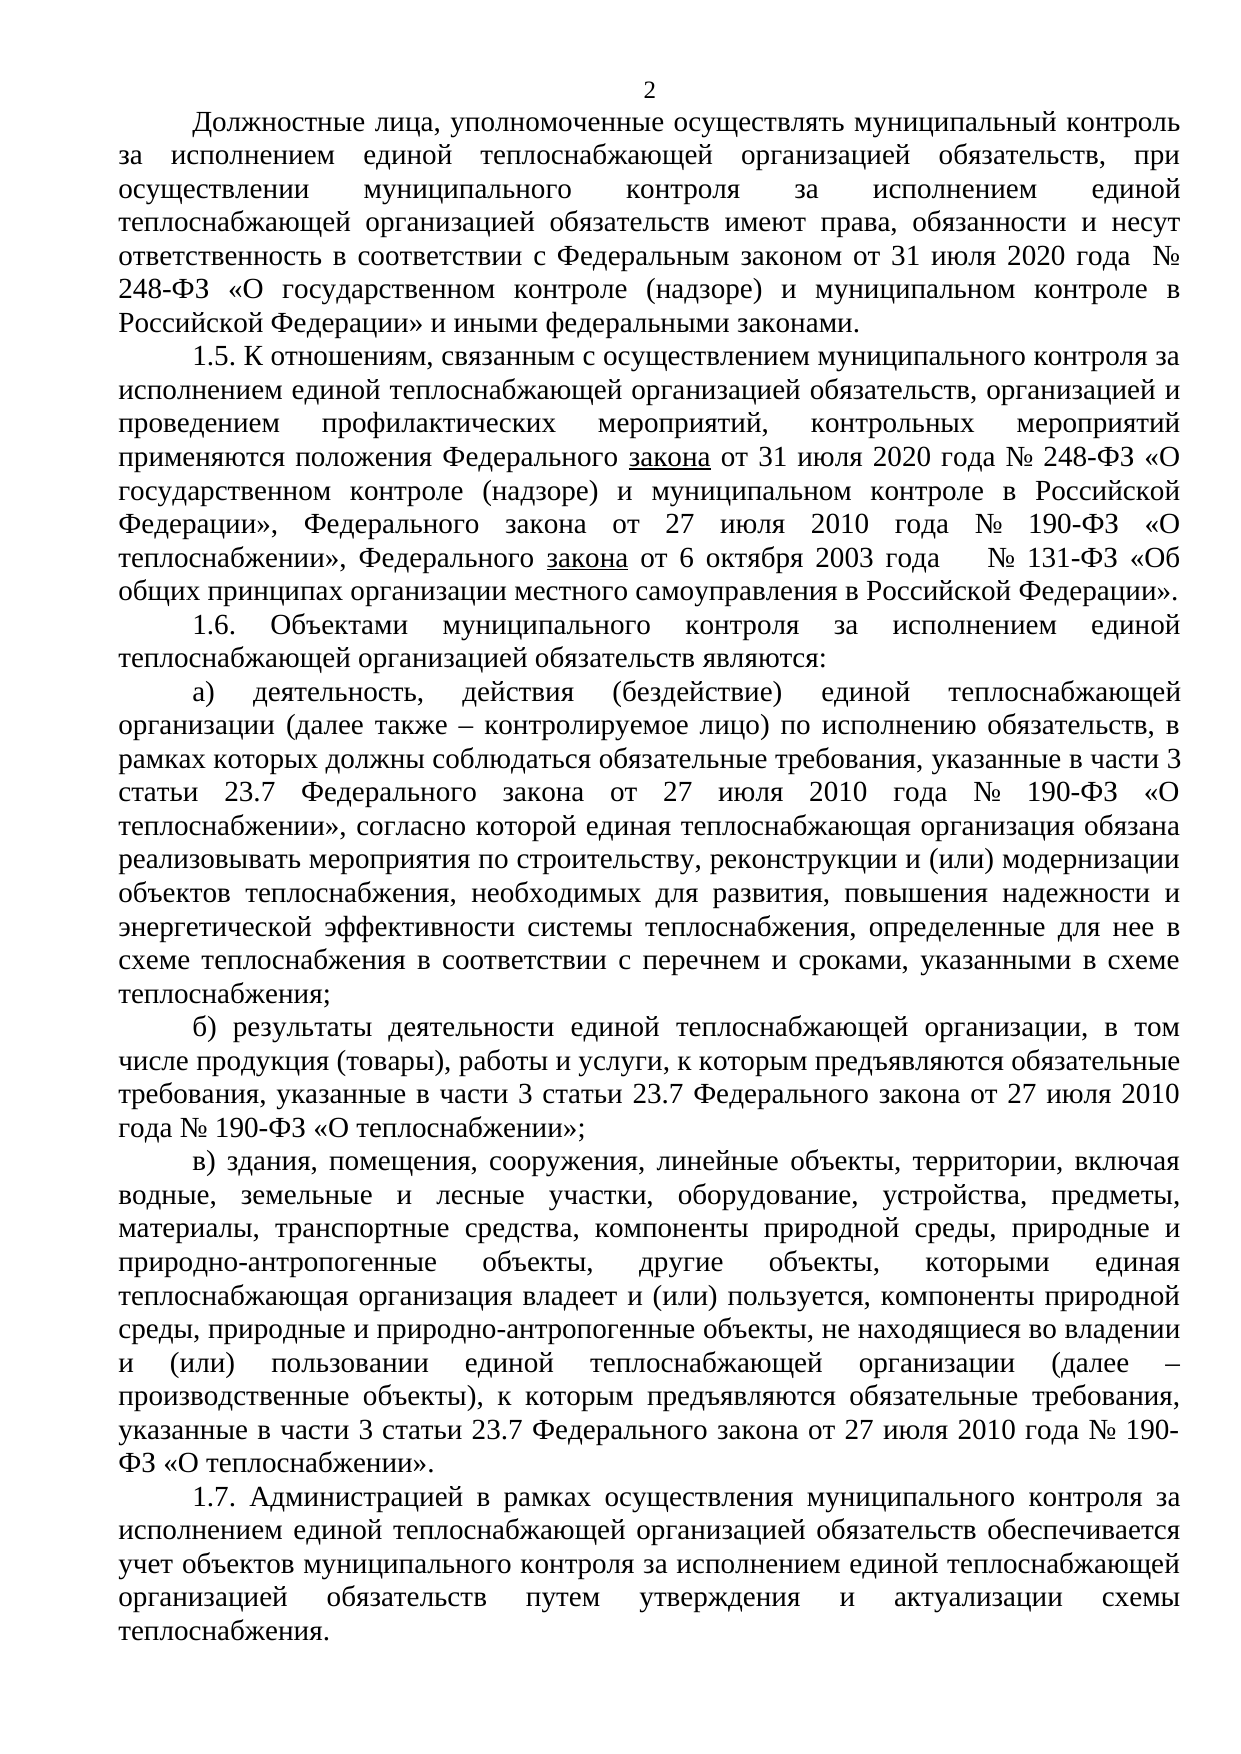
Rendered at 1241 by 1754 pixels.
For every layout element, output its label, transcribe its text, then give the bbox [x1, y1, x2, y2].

text а) деятельность, действия (бездействие) единой теплоснабжающей организации (далее также – контролируемое лицо) по исполнению обязательств, в рамках которых должны соблюдаться обязательные требования, указанные в части 3 статьи 23.7 Федерального закона от 27 июля 2010 года № 190-ФЗ «О теплоснабжении», согласно которой единая теплоснабжающая организация обязана реализовывать мероприятия по строительству, реконструкции и (или) модернизации объектов теплоснабжения, необходимых для развития, повышения надежности и энергетической эффективности системы теплоснабжения, определенные для нее в схеме теплоснабжения в соответствии с перечнем и сроками, указанными в схеме теплоснабжения; [118, 674, 1181, 1009]
text 1.7. Администрацией в рамках осуществления муниципального контроля за исполнением единой теплоснабжающей организацией обязательств обеспечивается учет объектов муниципального контроля за исполнением единой теплоснабжающей организацией обязательств путем утверждения и актуализации схемы теплоснабжения. [118, 1479, 1181, 1647]
text б) результаты деятельности единой теплоснабжающей организации, в том числе продукция (товары), работы и услуги, к которым предъявляются обязательные требования, указанные в части 3 статьи 23.7 Федерального закона от 27 июля 2010 года № 190-ФЗ «О теплоснабжении»; [118, 1009, 1181, 1143]
text 1.6. Объектами муниципального контроля за исполнением единой теплоснабжающей организацией обязательств являются: [118, 607, 1181, 674]
text в) здания, помещения, сооружения, линейные объекты, территории, включая водные, земельные и лесные участки, оборудование, устройства, предметы, материалы, транспортные средства, компоненты природной среды, природные и природно-антропогенные объекты, другие объекты, которыми единая теплоснабжающая организация владеет и (или) пользуется, компоненты природной среды, природные и природно-антропогенные объекты, не находящиеся во владении и (или) пользовании единой теплоснабжающей организации (далее – производственные объекты), к которым предъявляются обязательные требования, указанные в части 3 статьи 23.7 Федерального закона от 27 июля 2010 года № 190-ФЗ «О теплоснабжении». [118, 1143, 1181, 1479]
text Должностные лица, уполномоченные осуществлять муниципальный контроль за исполнением единой теплоснабжающей организацией обязательств, при осуществлении муниципального контроля за исполнением единой теплоснабжающей организацией обязательств имеют права, обязанности и несут ответственность в соответствии с Федеральным законом от 31 июля 2020 года № 248-ФЗ «О государственном контроле (надзоре) и муниципальном контроле в Российской Федерации» и иными федеральными законами. [118, 104, 1181, 338]
text 1.5. К отношениям, связанным с осуществлением муниципального контроля за исполнением единой теплоснабжающей организацией обязательств, организацией и проведением профилактических мероприятий, контрольных мероприятий применяются положения Федерального закона от 31 июля 2020 года № 248-ФЗ «О государственном контроле (надзоре) и муниципальном контроле в Российской Федерации», Федерального закона от 27 июля 2010 года № 190-ФЗ «О теплоснабжении», Федерального закона от 6 октября 2003 года № 131-ФЗ «Об общих принципах организации местного самоуправления в Российской Федерации». [118, 338, 1181, 607]
